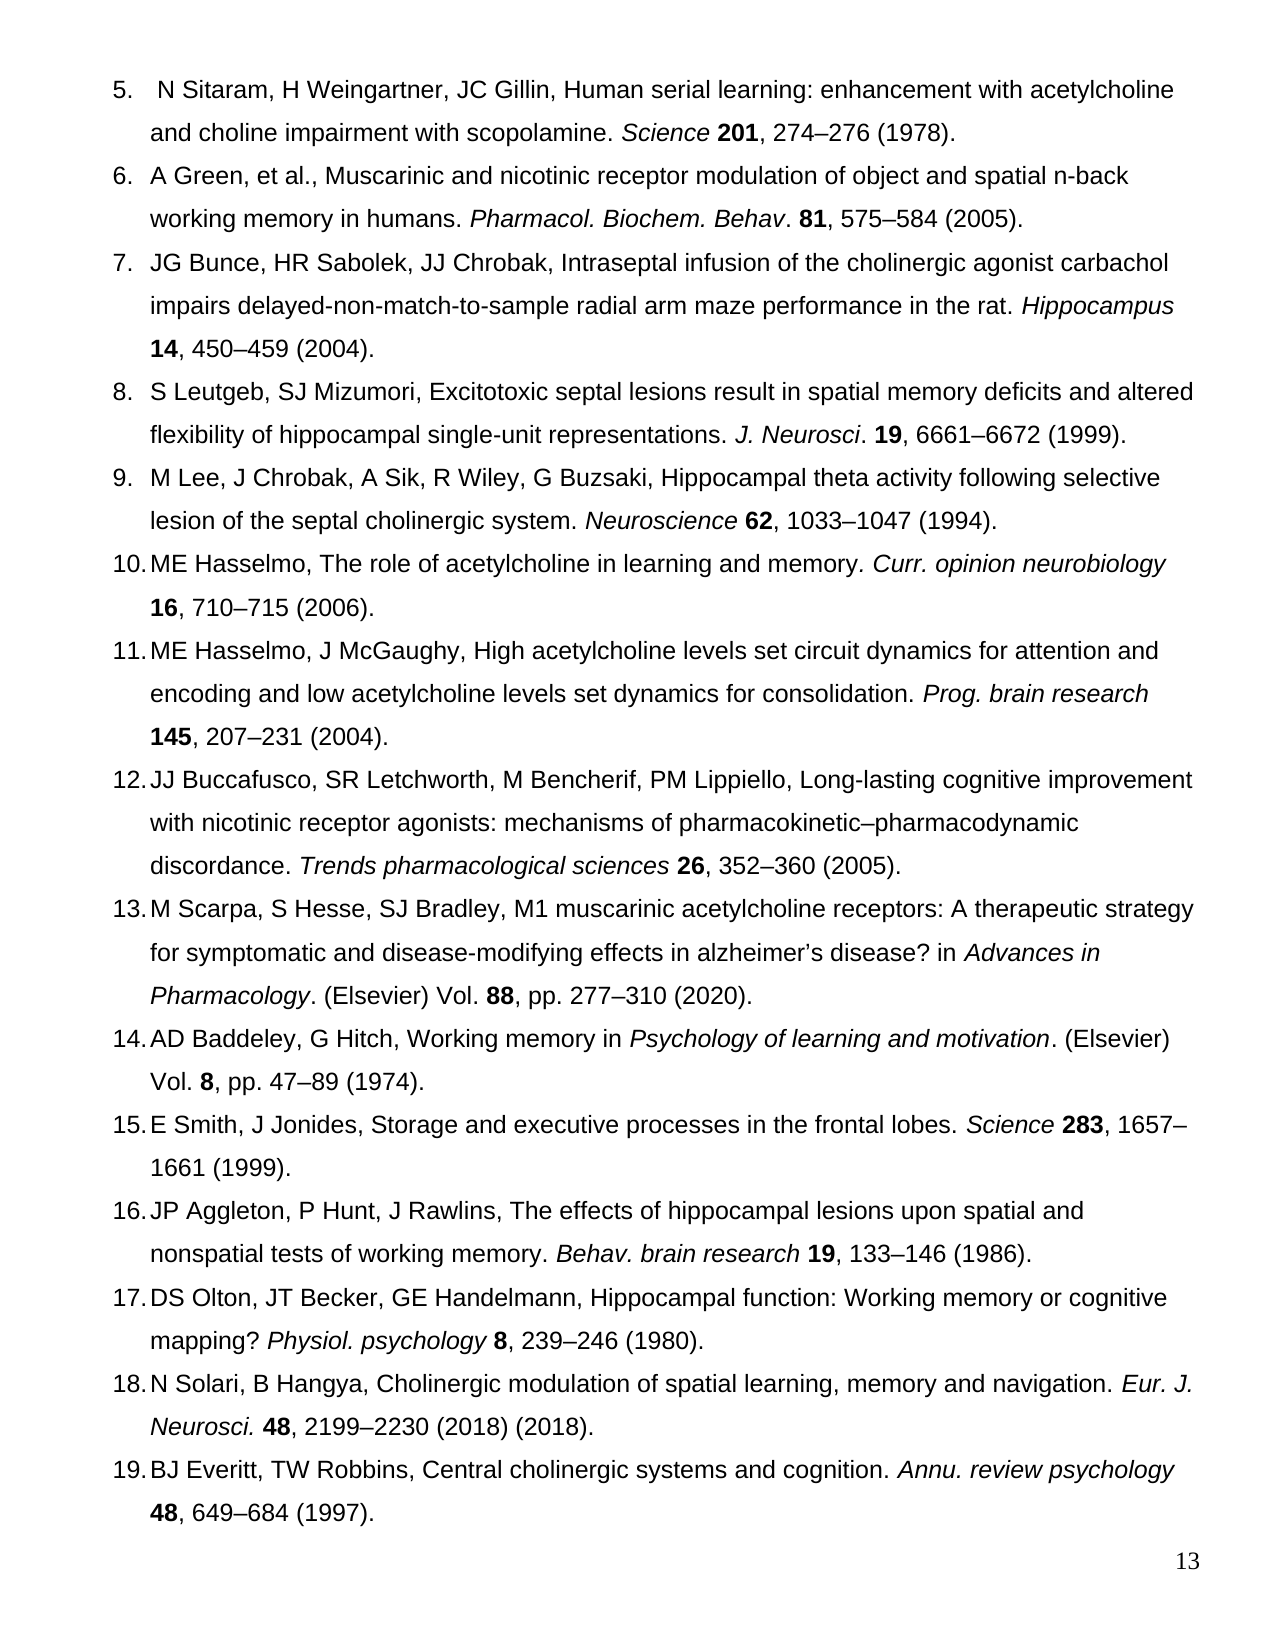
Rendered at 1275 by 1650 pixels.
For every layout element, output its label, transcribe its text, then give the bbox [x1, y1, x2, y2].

list JJ Buccafusco, SR Letchworth, M Bencherif, PM Lippiello, Long-lasting cognitive improvement with nicotinic receptor agonists: mechanisms of pharmacokinetic–pharmacodynamic discordance. Trends pharmacological sciences 26, 352–360 (2005). [112, 765, 1200, 880]
list AD Baddeley, G Hitch, Working memory in Psychology of learning and motivation. (Elsevier) Vol. 8, pp. 47–89 (1974). [112, 1024, 1200, 1096]
list E Smith, J Jonides, Storage and executive processes in the frontal lobes. Science 283, 1657–1661 (1999). [112, 1110, 1200, 1182]
list S Leutgeb, SJ Mizumori, Excitotoxic septal lesions result in spatial memory deficits and altered flexibility of hippocampal single-unit representations. J. Neurosci. 19, 6661–6672 (1999). [112, 377, 1200, 449]
list BJ Everitt, TW Robbins, Central cholinergic systems and cognition. Annu. review psychology 48, 649–684 (1997). [112, 1455, 1200, 1527]
list M Scarpa, S Hesse, SJ Bradley, M1 muscarinic acetylcholine receptors: A therapeutic strategy for symptomatic and disease-modifying effects in alzheimer’s disease? in Advances in Pharmacology. (Elsevier) Vol. 88, pp. 277–310 (2020). [112, 894, 1200, 1009]
list DS Olton, JT Becker, GE Handelmann, Hippocampal function: Working memory or cognitive mapping? Physiol. psychology 8, 239–246 (1980). [112, 1282, 1200, 1354]
list A Green, et al., Muscarinic and nicotinic receptor modulation of object and spatial n-back working memory in humans. Pharmacol. Biochem. Behav. 81, 575–584 (2005). [112, 161, 1200, 233]
list JG Bunce, HR Sabolek, JJ Chrobak, Intraseptal infusion of the cholinergic agonist carbachol impairs delayed-non-match-to-sample radial arm maze performance in the rat. Hippocampus 14, 450–459 (2004). [112, 247, 1200, 362]
list N Solari, B Hangya, Cholinergic modulation of spatial learning, memory and navigation. Eur. J. Neurosci. 48, 2199–2230 (2018) (2018). [112, 1369, 1200, 1441]
list ME Hasselmo, The role of acetylcholine in learning and memory. Curr. opinion neurobiology 16, 710–715 (2006). [112, 549, 1200, 621]
list ME Hasselmo, J McGaughy, High acetylcholine levels set circuit dynamics for attention and encoding and low acetylcholine levels set dynamics for consolidation. Prog. brain research 145, 207–231 (2004). [112, 636, 1200, 751]
list N Sitaram, H Weingartner, JC Gillin, Human serial learning: enhancement with acetylcholine and choline impairment with scopolamine. Science 201, 274–276 (1978). [112, 75, 1200, 147]
list JP Aggleton, P Hunt, J Rawlins, The effects of hippocampal lesions upon spatial and nonspatial tests of working memory. Behav. brain research 19, 133–146 (1986). [112, 1196, 1200, 1268]
list M Lee, J Chrobak, A Sik, R Wiley, G Buzsaki, Hippocampal theta activity following selective lesion of the septal cholinergic system. Neuroscience 62, 1033–1047 (1994). [112, 463, 1200, 535]
